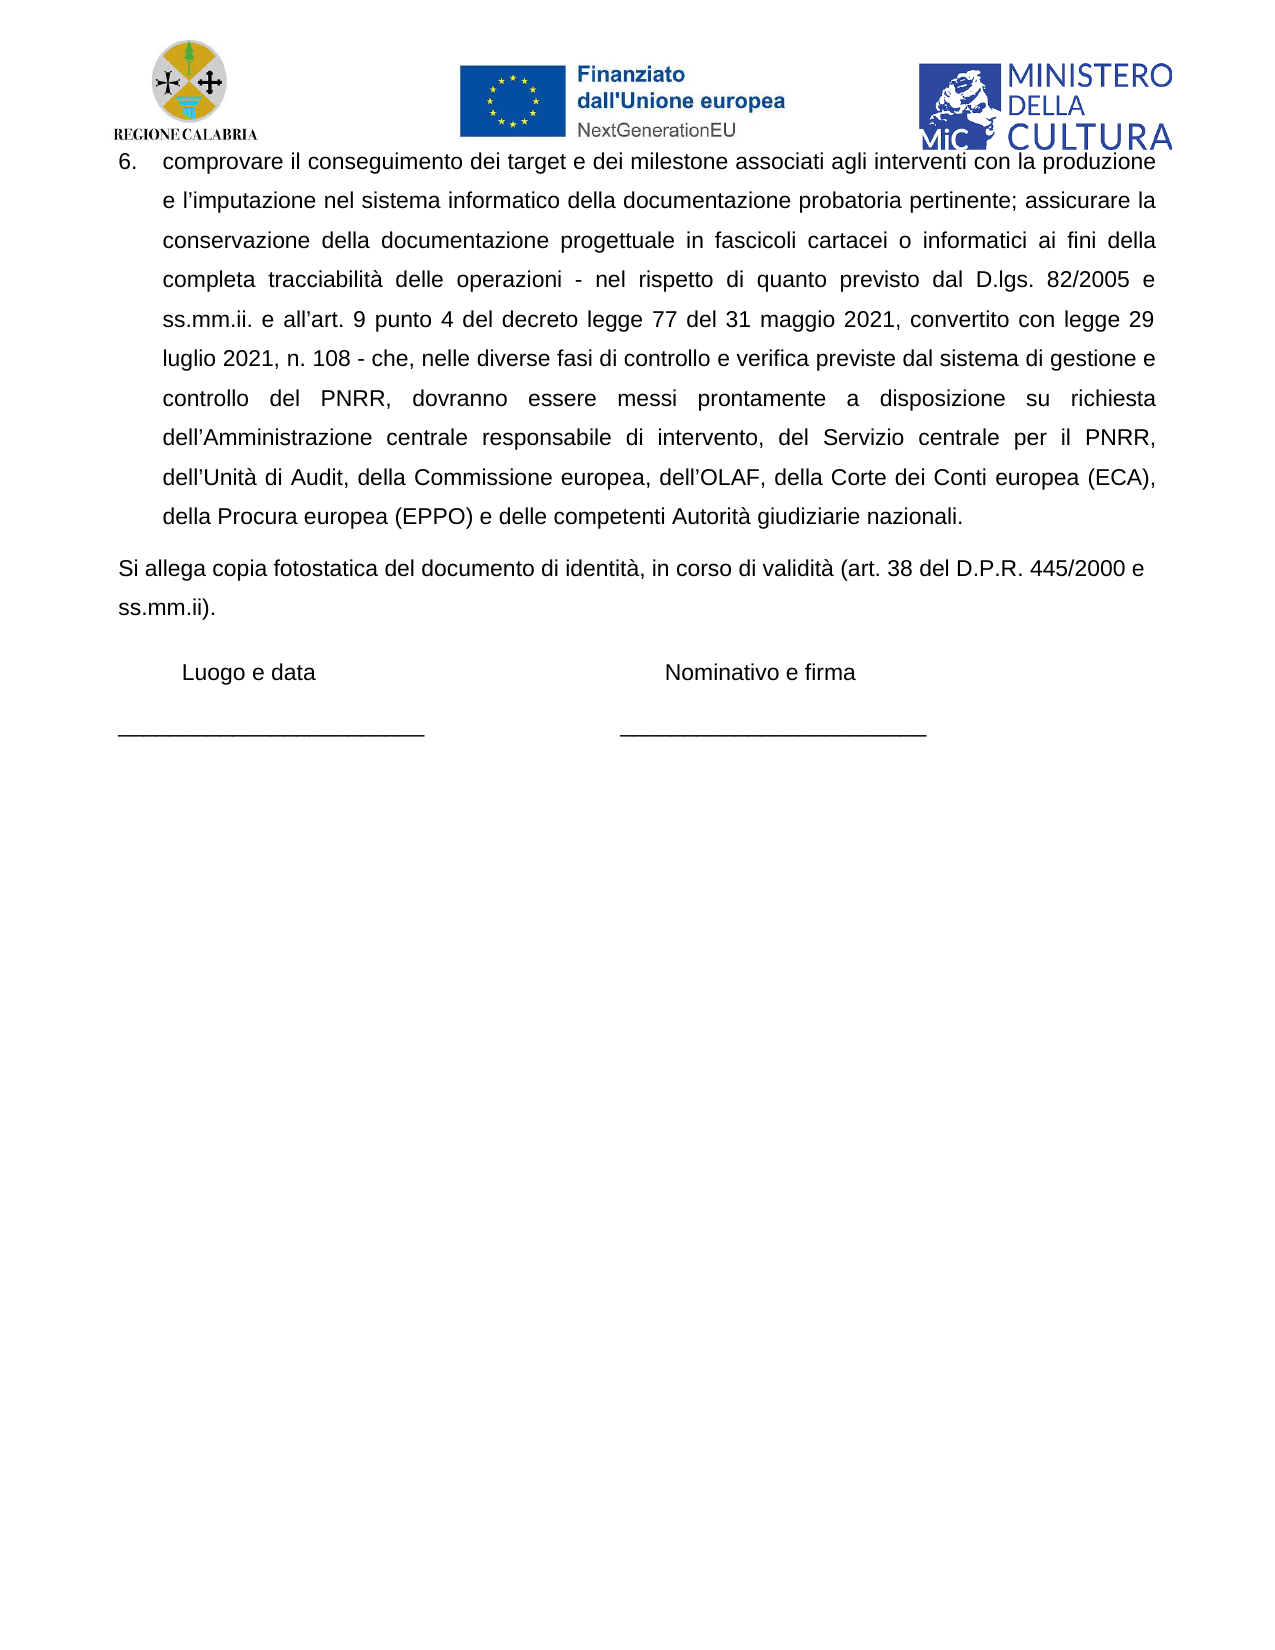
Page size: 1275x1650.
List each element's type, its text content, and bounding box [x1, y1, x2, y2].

picture [919, 63, 1173, 150]
text Si allega copia fotostatica del documento di identità, in corso di validità (art. 38 del D.P.R. 445/2000 e ss.mm.ii). [118, 555, 1157, 621]
table_header Nominativo e firma ________________________ [609, 646, 1111, 762]
picture [452, 63, 789, 141]
picture [110, 36, 261, 148]
list comprovare il conseguimento dei target e dei milestone associati agli interventi con la produzione e l’imputazione nel sistema informatico della documentazione probatoria pertinente; assicurare la conservazione della documentazione progettuale in fascicoli cartacei o informatici ai fini della completa tracciabilità delle operazioni - nel rispetto di quanto previsto dal D.lgs. 82/2005 e ss.mm.ii. e all’art. 9 punto 4 del decreto legge 77 del 31 maggio 2021, convertito con legge 29 luglio 2021, n. 108 - che, nelle diverse fasi di controllo e verifica previste dal sistema di gestione e controllo del PNRR, dovranno essere messi prontamente a disposizione su richiesta dell’Amministrazione centrale responsabile di intervento, del Servizio centrale per il PNRR, dell’Unità di Audit, della Commissione europea, dell’OLAF, della Corte dei Conti europea (ECA), della Procura europea (EPPO) e delle competenti Autorità giudiziarie nazionali. [118, 148, 1157, 529]
table_header Luogo e data ________________________ [107, 646, 609, 762]
